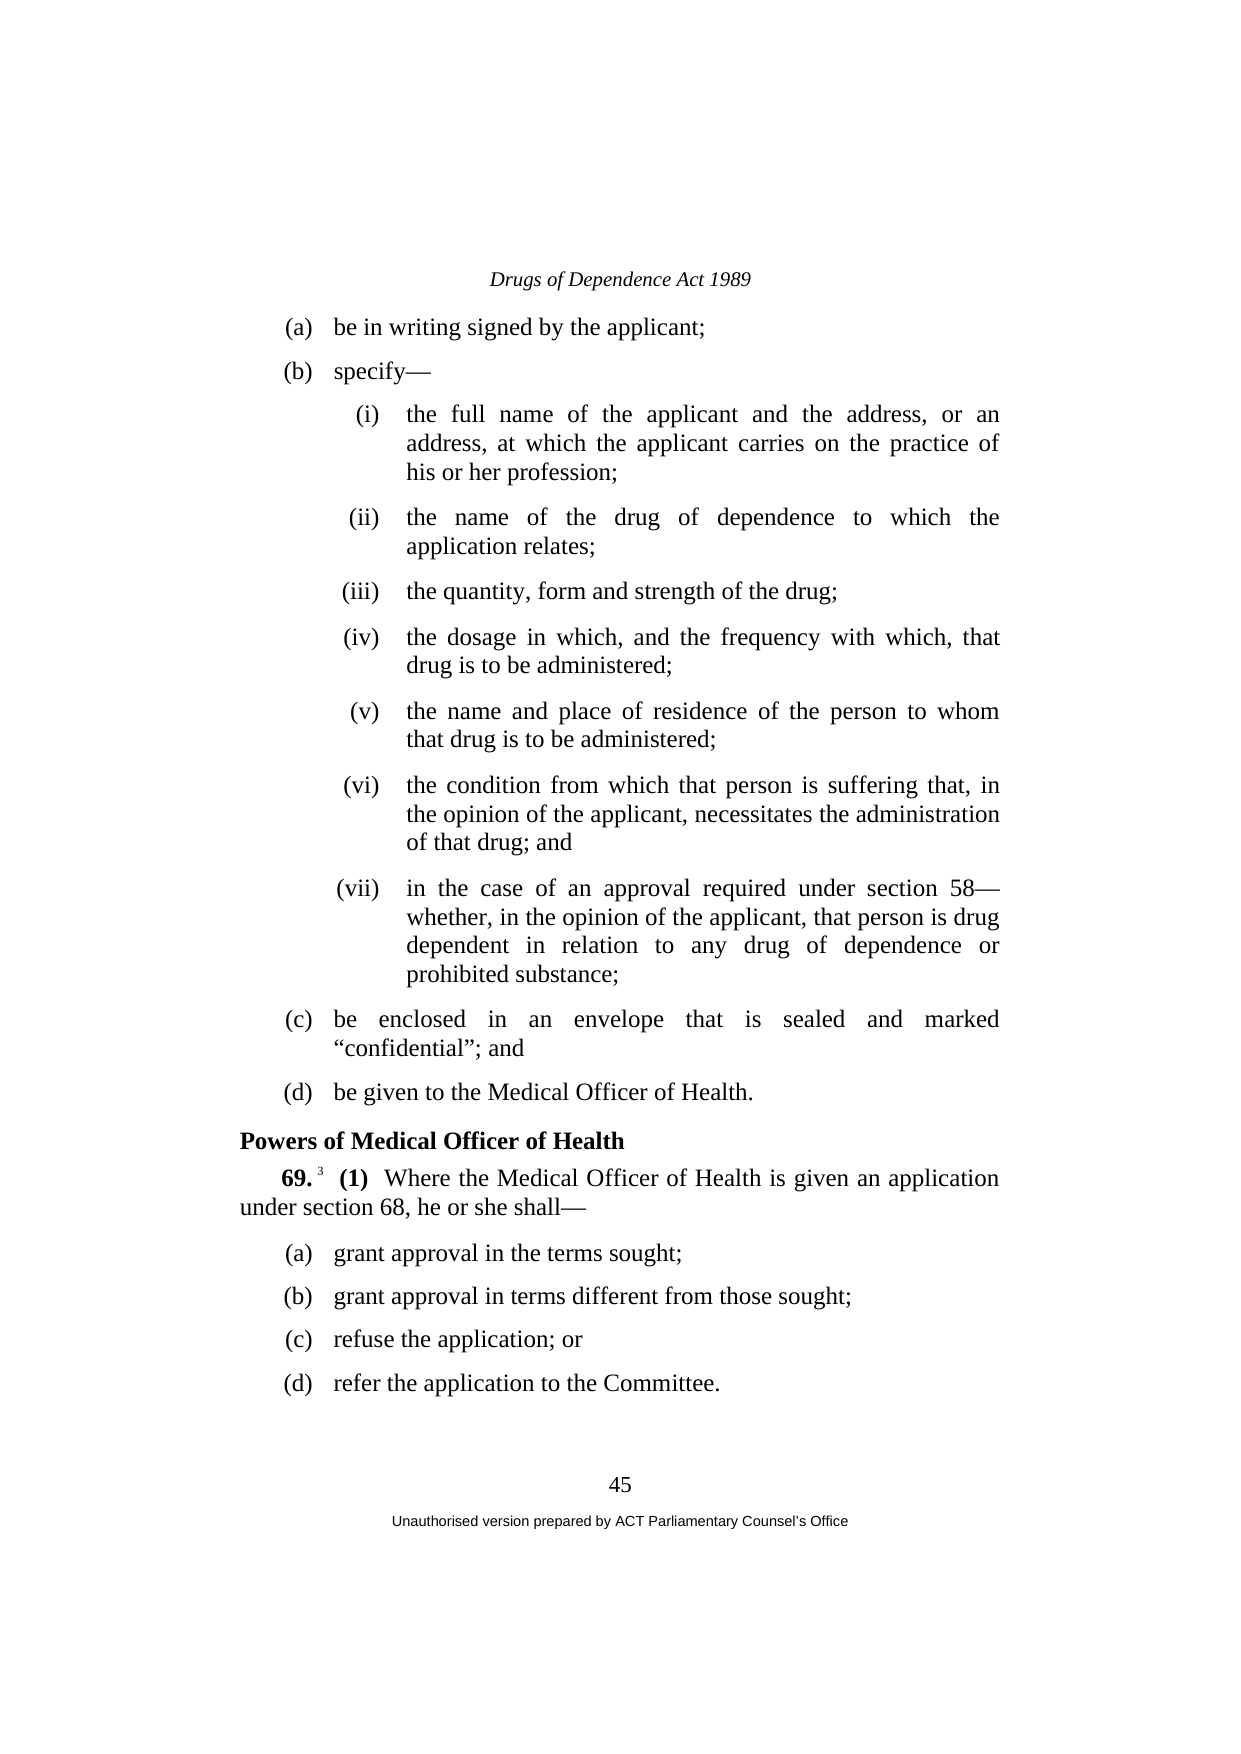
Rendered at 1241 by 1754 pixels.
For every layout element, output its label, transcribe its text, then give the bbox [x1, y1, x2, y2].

text (ii) the name of the drug of dependence to which the application relates; [239, 502, 1001, 559]
text (i) the full name of the applicant and the address, or an address, at which the applicant carries on the practice of his or her profession; [239, 399, 1001, 485]
text (iv) the dosage in which, and the frequency with which, that drug is to be administered; [239, 622, 1001, 679]
text (a) be in writing signed by the applicant; [239, 312, 1001, 341]
text (b) specify— [239, 356, 1001, 384]
text (v) the name and place of residence of the person to whom that drug is to be administered; [239, 696, 1001, 753]
subtitle Powers of Medical Officer of Health [239, 1126, 1001, 1155]
text (vi) the condition from which that person is suffering that, in the opinion of the applicant, necessitates the administration of that drug; and [239, 770, 1001, 856]
text (d) be given to the Medical Officer of Health. [239, 1077, 1001, 1105]
text (b) grant approval in terms different from those sought; [239, 1281, 1001, 1310]
text (a) grant approval in the terms sought; [239, 1238, 1001, 1266]
text (d) refer the application to the Committee. [239, 1368, 1001, 1396]
text (c) be enclosed in an envelope that is sealed and marked “confidential”; and [239, 1004, 1001, 1062]
text (vii) in the case of an approval required under section 58—whether, in the opinion of the applicant, that person is drug dependent in relation to any drug of dependence or prohibited substance; [239, 873, 1001, 988]
text (iii) the quantity, form and strength of the drug; [239, 576, 1001, 605]
text (c) refuse the application; or [239, 1324, 1001, 1353]
text 69. 3 (1) Where the Medical Officer of Health is given an application under section 68, he or she shall— [239, 1163, 1001, 1221]
